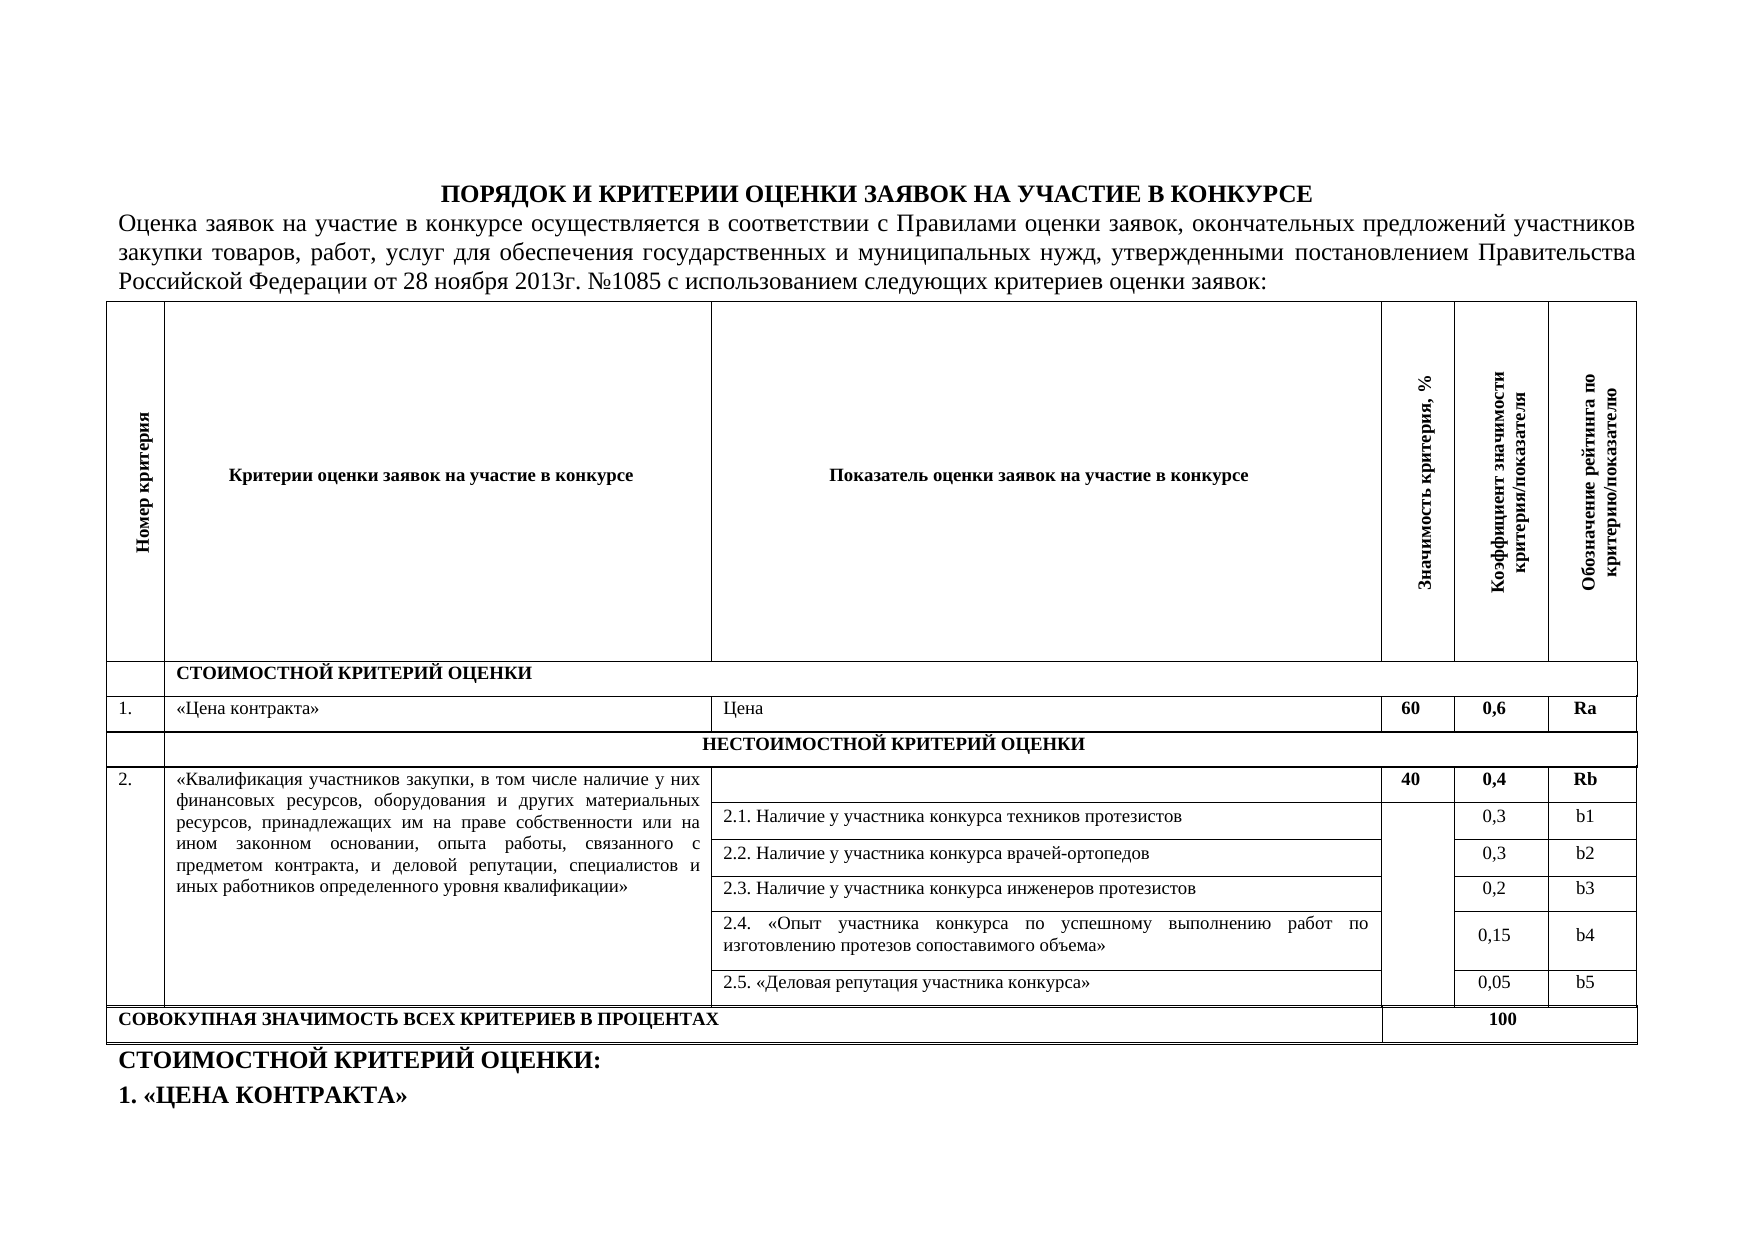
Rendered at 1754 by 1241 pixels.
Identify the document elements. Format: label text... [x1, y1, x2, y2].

table_cell 0,6 [1455, 697, 1548, 731]
table_cell 2.2. Наличие у участника конкурса врачей-ортопедов [712, 840, 1381, 876]
table_cell «Квалификация участников закупки, в том числе наличие у них финансовых ресурсов, оборудования и других материальных ресурсов, принадлежащих им на праве собственности или на ином законном основании, опыта работы, связанного с предметом контракта, и деловой репутации, специалистов и иных работников определенного уровня квалификации» [165, 768, 711, 1005]
table_cell b4 [1549, 912, 1636, 970]
table_cell Ra [1549, 697, 1636, 731]
table_cell 40 [1382, 768, 1454, 802]
table_cell [107, 662, 164, 696]
table_cell b3 [1549, 877, 1636, 911]
table_cell СОВОКУПНАЯ ЗНАЧИМОСТЬ ВСЕХ КРИТЕРИЕВ В ПРОЦЕНТАХ [107, 1008, 1382, 1042]
table_cell 0,15 [1455, 912, 1548, 970]
table_cell Цена [712, 697, 1381, 731]
text СТОИМОСТНОЙ КРИТЕРИЙ ОЦЕНКИ: [118, 1045, 1636, 1074]
table_cell 60 [1382, 697, 1454, 731]
table_cell «Цена контракта» [165, 697, 711, 731]
table_cell СТОИМОСТНОЙ КРИТЕРИЙ ОЦЕНКИ [165, 662, 1637, 696]
table_cell b5 [1549, 971, 1636, 1005]
table_cell Rb [1549, 768, 1636, 802]
table_cell [107, 733, 164, 766]
text 1. «ЦЕНА КОНТРАКТА» [118, 1080, 1636, 1109]
table_cell 100 [1383, 1008, 1637, 1042]
table_header Номер критерия [107, 302, 164, 661]
table_header Показатель оценки заявок на участие в конкурсе [712, 302, 1381, 661]
table_cell 2.5. «Деловая репутация участника конкурса» [712, 971, 1381, 1005]
table_cell 1. [107, 697, 164, 731]
table_cell 0,3 [1455, 840, 1548, 876]
table_cell [1382, 803, 1454, 1005]
table_cell 2.4. «Опыт участника конкурса по успешному выполнению работ по изготовлению протезов сопоставимого объема» [712, 912, 1381, 970]
table_cell 0,3 [1455, 803, 1548, 839]
table_cell b1 [1549, 803, 1636, 839]
table_cell b2 [1549, 840, 1636, 876]
table_header Значимость критерия, % [1382, 302, 1454, 661]
table_header Коэффициент значимости критерия/показателя [1455, 302, 1548, 661]
table_header Критерии оценки заявок на участие в конкурсе [165, 302, 711, 661]
table_cell 0,05 [1455, 971, 1548, 1005]
table_cell НЕСТОИМОСТНОЙ КРИТЕРИЙ ОЦЕНКИ [165, 733, 1637, 766]
table_cell 2.1. Наличие у участника конкурса техников протезистов [712, 803, 1381, 839]
table_cell 0,4 [1455, 768, 1548, 802]
table_cell 0,2 [1455, 877, 1548, 911]
table_header Обозначение рейтинга по критерию/показателю [1549, 302, 1636, 661]
table_cell [712, 768, 1381, 802]
text Оценка заявок на участие в конкурсе осуществляется в соответствии с Правилами оценки заявок, окончательных предложений участников закупки товаров, работ, услуг для обеспечения государственных и муниципальных нужд, утвержденными постановлением Правительства Российской Федерации от 28 ноября 2013г. №1085 с использованием следующих критериев оценки заявок: [118, 208, 1636, 294]
table_cell 2. [107, 768, 164, 1005]
table_cell 2.3. Наличие у участника конкурса инженеров протезистов [712, 877, 1381, 911]
subtitle Порядок и критерии оценки заявок на участие в Конкурсе [118, 179, 1636, 208]
